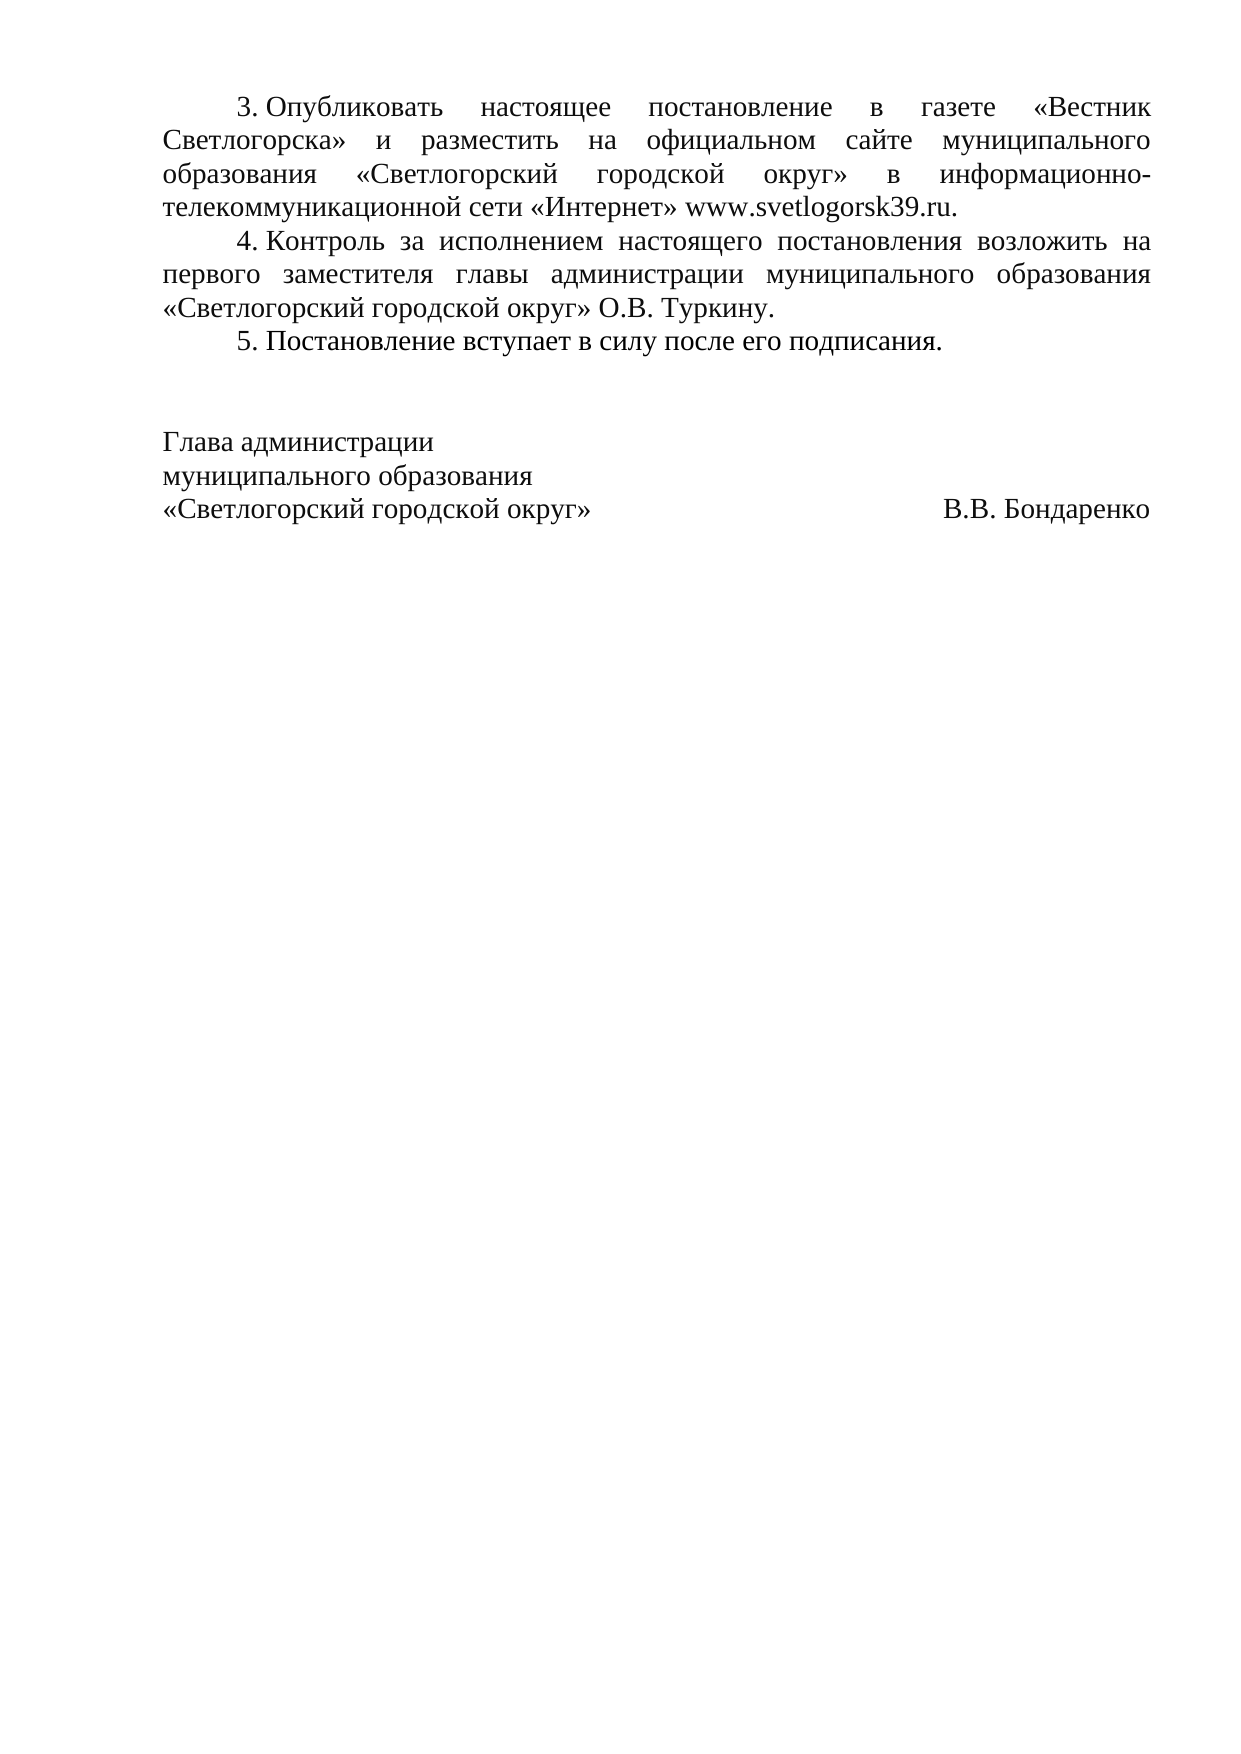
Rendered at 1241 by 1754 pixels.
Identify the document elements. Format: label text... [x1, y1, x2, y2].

text «Светлогорский городской округ» В.В. Бондаренко [162, 491, 1152, 525]
list Постановление вступает в силу после его подписания. [162, 323, 1152, 357]
list Опубликовать настоящее постановление в газете «Вестник Светлогорска» и разместить на официальном сайте муниципального образования «Светлогорский городской округ» в информационно-телекоммуникационной сети «Интернет» www.svetlogorsk39.ru. [162, 89, 1152, 223]
text муниципального образования [162, 458, 1152, 491]
list Глава администрации [162, 424, 1152, 458]
list Контроль за исполнением настоящего постановления возложить на первого заместителя главы администрации муниципального образования «Светлогорский городской округ» О.В. Туркину. [162, 223, 1152, 323]
